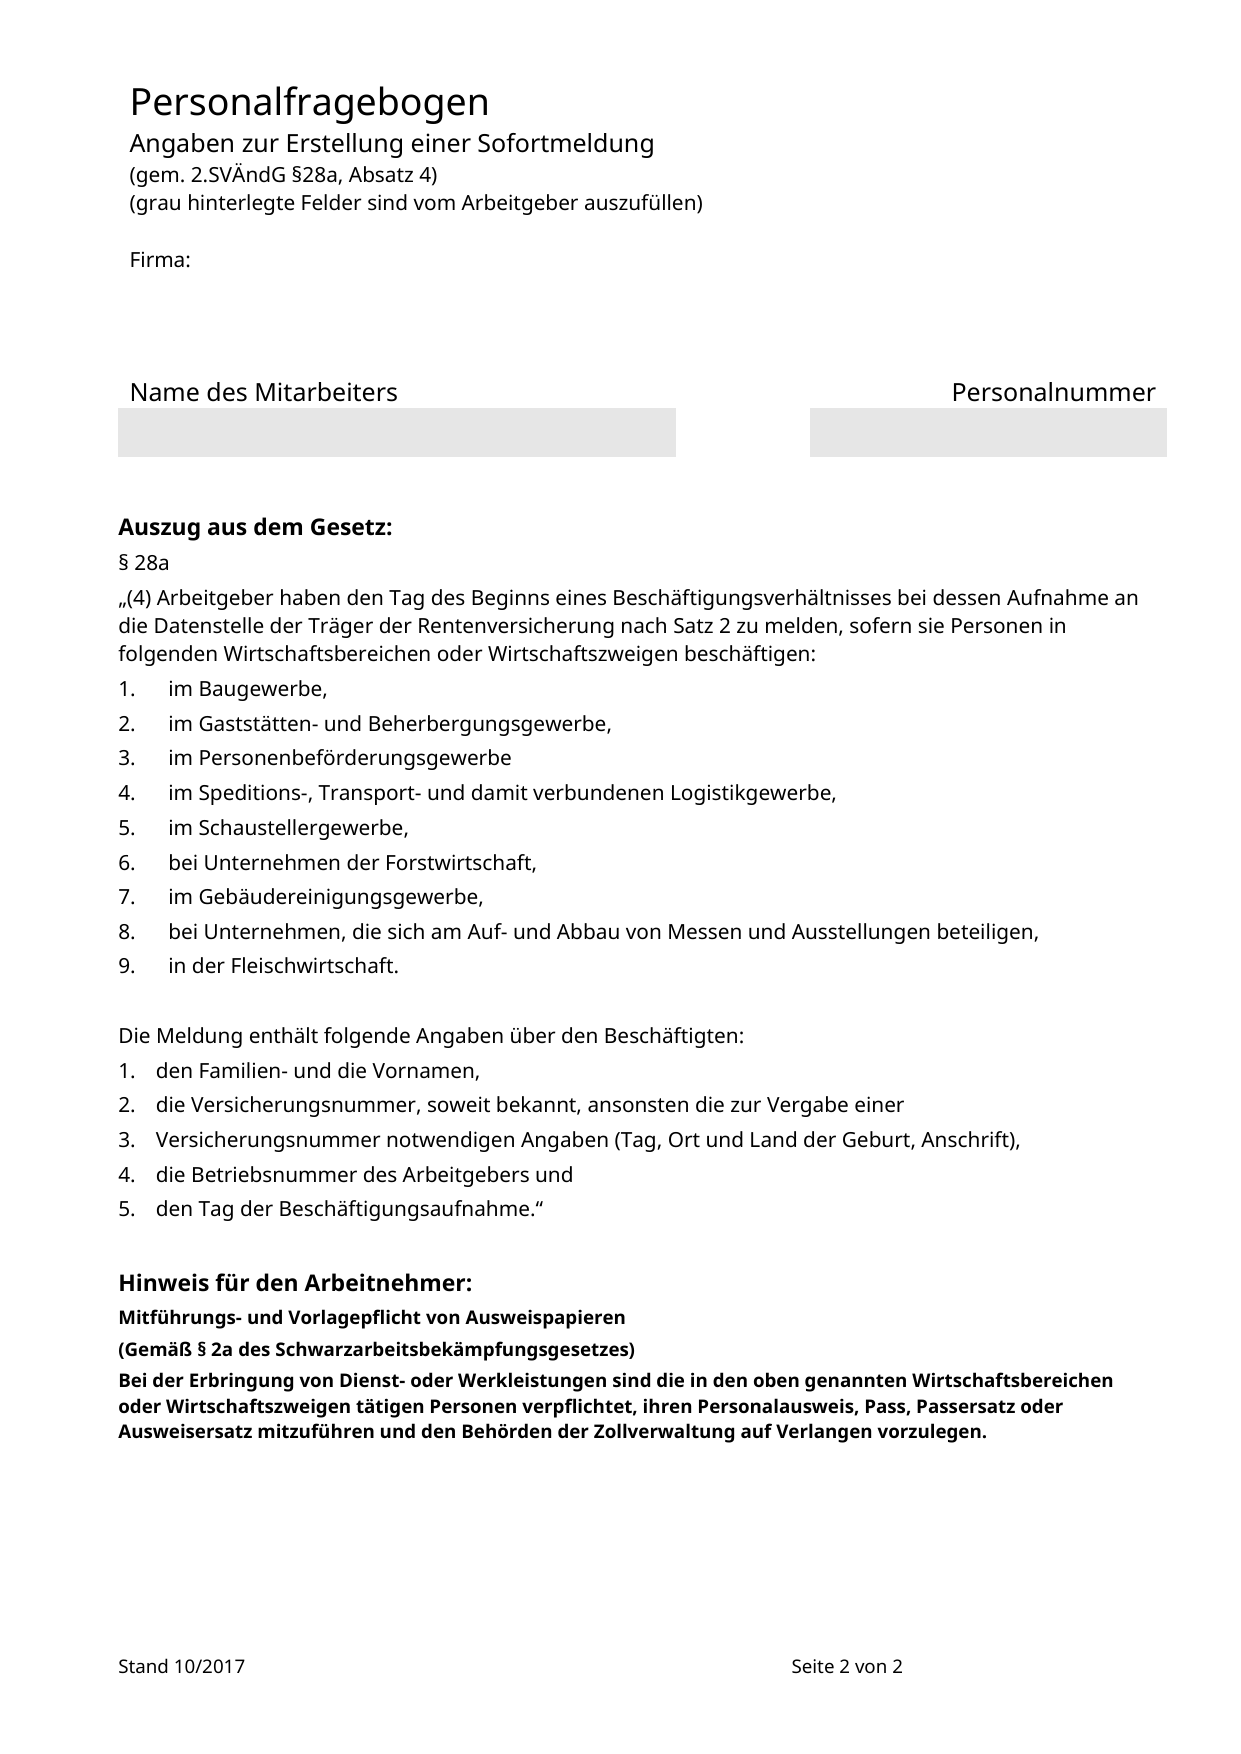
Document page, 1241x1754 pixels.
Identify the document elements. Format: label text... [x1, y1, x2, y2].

list bei Unternehmen der Forstwirtschaft, [118, 848, 1152, 876]
list den Familien- und die Vornamen, [118, 1056, 1152, 1084]
list den Tag der Beschäftigungsaufnahme.“ [118, 1194, 1152, 1223]
text Die Meldung enthält folgende Angaben über den Beschäftigten: [118, 1021, 1152, 1049]
list im Gebäudereinigungsgewerbe, [118, 882, 1152, 911]
text Hinweis für den Arbeitnehmer: [118, 1267, 1152, 1298]
list in der Fleischwirtschaft. [118, 952, 1152, 980]
list im Personenbeförderungsgewerbe [118, 743, 1152, 772]
text Auszug aus dem Gesetz: [118, 510, 1152, 542]
text „(4) Arbeitgeber haben den Tag des Beginns eines Beschäftigungsverhältnisses bei dessen Aufnahme an die Datenstelle der Träger der Rentenversicherung nach Satz 2 zu melden, sofern sie Personen in folgenden Wirtschaftsbereichen oder Wirtschaftszweigen beschäftigen: [118, 583, 1152, 668]
list im Schaustellergewerbe, [118, 813, 1152, 841]
list die Versicherungsnummer, soweit bekannt, ansonsten die zur Vergabe einer [118, 1090, 1152, 1119]
text § 28a [118, 548, 1152, 576]
list bei Unternehmen, die sich am Auf- und Abbau von Messen und Ausstellungen beteiligen, [118, 917, 1152, 945]
list im Gaststätten- und Beherbergungsgewerbe, [118, 709, 1152, 737]
list die Betriebsnummer des Arbeitgebers und [118, 1160, 1152, 1188]
list im Speditions-, Transport- und damit verbundenen Logistikgewerbe, [118, 778, 1152, 807]
text Bei der Erbringung von Dienst- oder Werkleistungen sind die in den oben genannten Wirtschaftsbereichen oder Wirtschaftszweigen tätigen Personen verpflichtet, ihren Personalausweis, Pass, Passersatz oder Ausweisersatz mitzuführen und den Behörden der Zollverwaltung auf Verlangen vorzulegen. [118, 1368, 1152, 1444]
text Mitführungs- und Vorlagepflicht von Ausweispapieren [118, 1304, 1152, 1330]
list im Baugewerbe, [118, 674, 1152, 703]
list Versicherungsnummer notwendigen Angaben (Tag, Ort und Land der Geburt, Anschrift), [118, 1125, 1152, 1153]
text (Gemäß § 2a des Schwarzarbeitsbekämpfungsgesetzes) [118, 1336, 1152, 1361]
